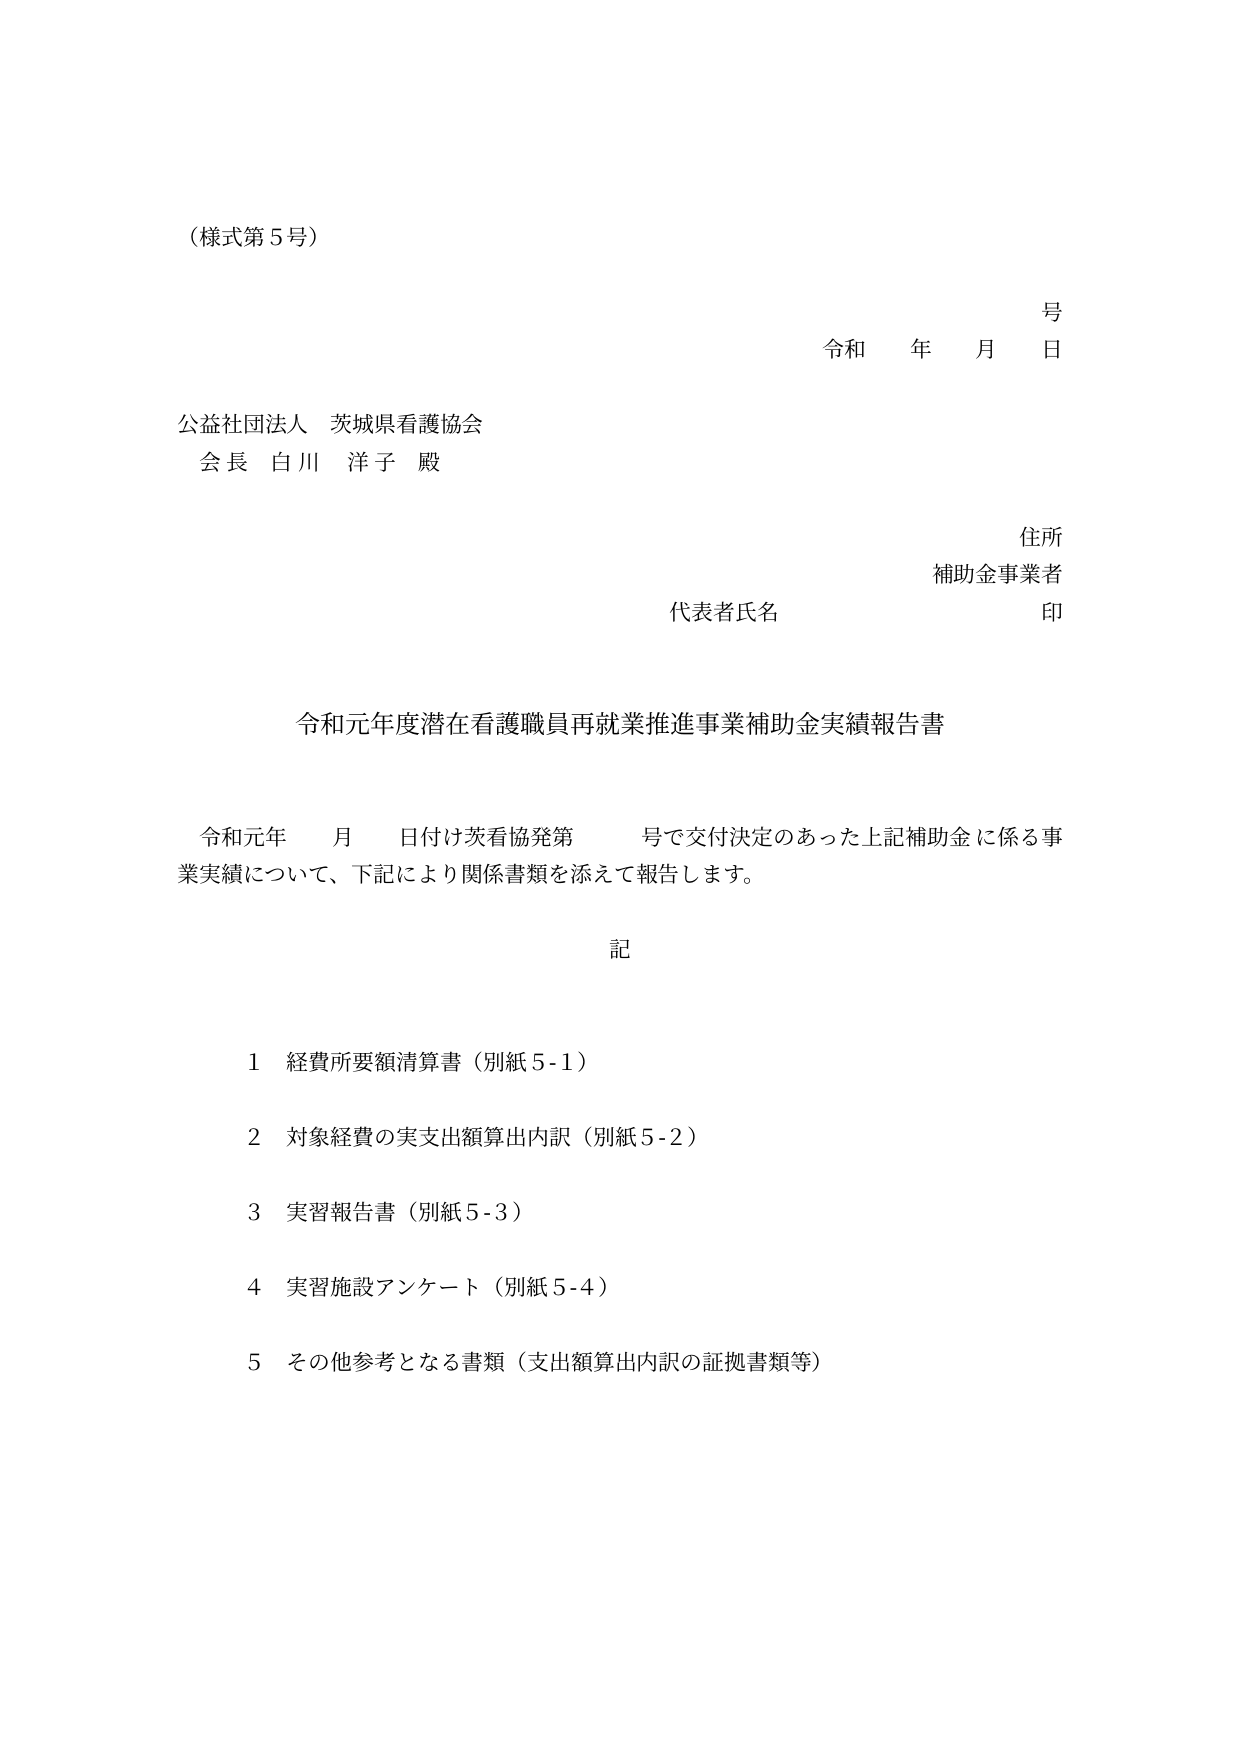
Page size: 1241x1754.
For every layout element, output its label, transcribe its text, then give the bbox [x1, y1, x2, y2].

text 会 長 白 川 洋 子 殿 [177, 442, 1063, 479]
text 住所 [177, 517, 1063, 554]
text ５ その他参考となる書類（支出額算出内訳の証拠書類等） [243, 1342, 1063, 1379]
text 補助金事業者 [177, 554, 1063, 592]
text 令和元年 月 日付け茨看協発第 号で交付決定のあった上記補助金に係る事業実績について、下記により関係書類を添えて報告します。 [177, 817, 1063, 892]
text 令和 年 月 日 [177, 329, 1063, 367]
text 号 [177, 292, 1063, 329]
text 令和元年度潜在看護職員再就業推進事業補助金実績報告書 [177, 704, 1063, 742]
text ２ 対象経費の実支出額算出内訳（別紙５-２） [243, 1117, 1063, 1154]
text （様式第５号） [177, 217, 1063, 254]
text 記 [177, 929, 1063, 967]
text 代表者氏名 印 [177, 592, 1063, 629]
text ３ 実習報告書（別紙５-３） [243, 1192, 1063, 1229]
text ４ 実習施設アンケート（別紙５-４） [243, 1267, 1063, 1304]
text 公益社団法人 茨城県看護協会 [177, 404, 1063, 442]
text １ 経費所要額清算書（別紙５-１） [243, 1042, 1063, 1079]
